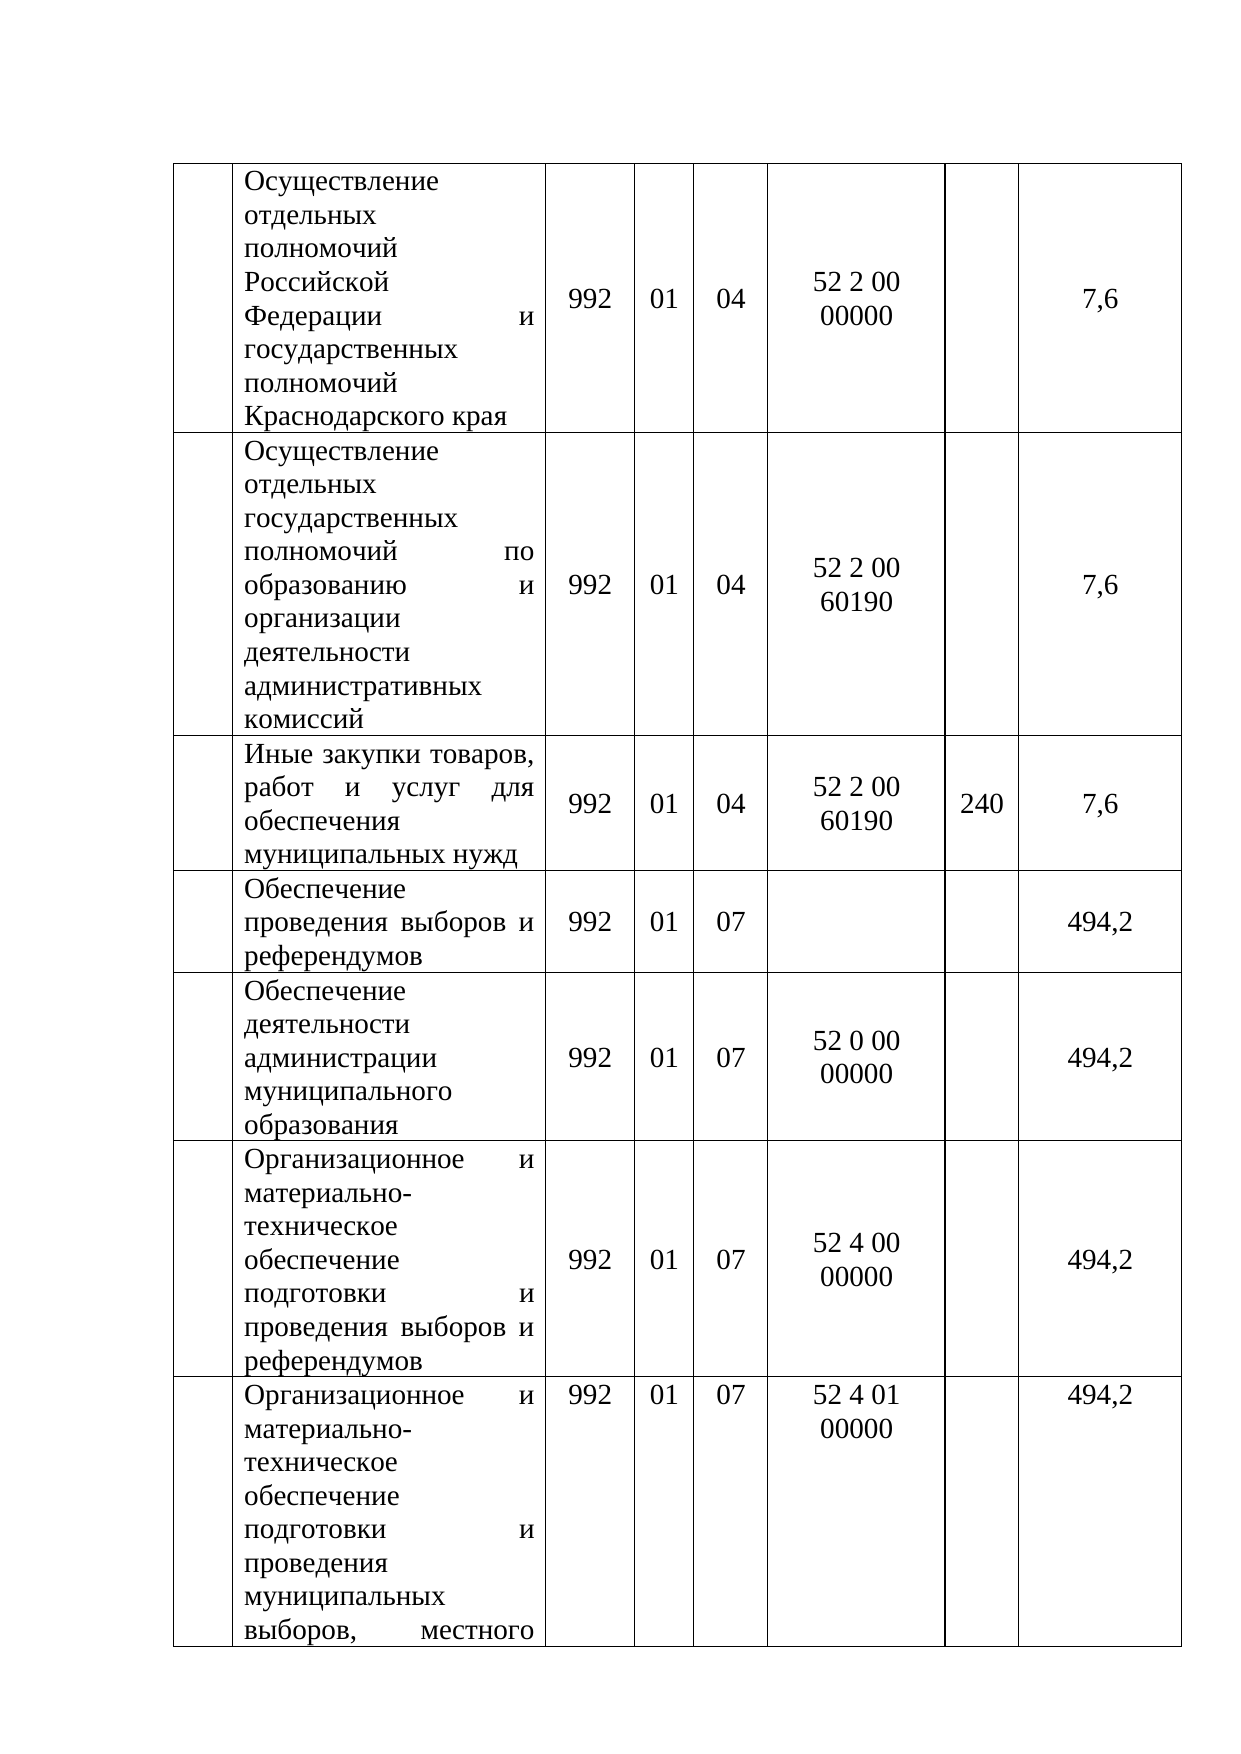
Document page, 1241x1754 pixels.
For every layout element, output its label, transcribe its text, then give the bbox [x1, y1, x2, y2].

table_cell Осуществление отдельных полномочий Российской Федерации и государственных полномочий Краснодарского края [233, 164, 545, 432]
table_cell 494,2 [1019, 1377, 1181, 1646]
table_cell 52 2 00 00000 [768, 164, 944, 432]
table_cell Организационное и материально- техническое обеспечение подготовки и проведения выборов и референдумов [233, 1141, 545, 1376]
table_cell 04 [694, 736, 767, 870]
table_cell 992 [546, 736, 634, 870]
table_cell 992 [546, 973, 634, 1140]
table_cell [174, 736, 232, 870]
table_cell 01 [635, 1141, 693, 1376]
table_cell 07 [694, 1377, 767, 1646]
table_cell 992 [546, 1141, 634, 1376]
table_cell [174, 1141, 232, 1376]
table_cell 01 [635, 164, 693, 432]
table_cell 992 [546, 871, 634, 972]
table_cell 01 [635, 973, 693, 1140]
table_cell [174, 871, 232, 972]
table_cell 992 [546, 433, 634, 735]
table_cell [946, 164, 1018, 432]
table_cell 7,6 [1019, 164, 1181, 432]
table_cell 7,6 [1019, 433, 1181, 735]
table_cell 52 0 00 00000 [768, 973, 944, 1140]
table_cell 52 4 00 00000 [768, 1141, 944, 1376]
table_cell [946, 871, 1018, 972]
table_cell 04 [694, 433, 767, 735]
table_cell 04 [694, 164, 767, 432]
table_cell 494,2 [1019, 1141, 1181, 1376]
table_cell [233, 1377, 545, 1646]
table_cell 07 [694, 973, 767, 1140]
table_cell 01 [635, 871, 693, 972]
table_cell [768, 871, 944, 972]
table_cell 52 2 00 60190 [768, 736, 944, 870]
table_cell 52 4 01 00000 [768, 1377, 944, 1646]
table_cell Иные закупки товаров, работ и услуг для обеспечения муниципальных нужд [233, 736, 545, 870]
table_cell 240 [946, 736, 1018, 870]
table_cell [946, 973, 1018, 1140]
table_cell [174, 1377, 232, 1646]
table_cell [946, 1377, 1018, 1646]
table_cell 07 [694, 871, 767, 972]
table_cell [174, 164, 232, 432]
table_cell 01 [635, 1377, 693, 1646]
table_cell 992 [546, 1377, 634, 1646]
table_cell 01 [635, 736, 693, 870]
table_cell 07 [694, 1141, 767, 1376]
table_cell 7,6 [1019, 736, 1181, 870]
table_cell [174, 433, 232, 735]
table_cell 01 [635, 433, 693, 735]
table_cell Осуществление отдельных государственных полномочий по образованию и организации деятельности административных комиссий [233, 433, 545, 735]
table_cell 992 [546, 164, 634, 432]
table_cell [174, 973, 232, 1140]
table_cell [946, 1141, 1018, 1376]
table_cell Обеспечение проведения выборов и референдумов [233, 871, 545, 972]
table_cell Обеспечение деятельности администрации муниципального образования [233, 973, 545, 1140]
table_cell [946, 433, 1018, 735]
table_cell 494,2 [1019, 871, 1181, 972]
table_cell 494,2 [1019, 973, 1181, 1140]
table_cell 52 2 00 60190 [768, 433, 944, 735]
